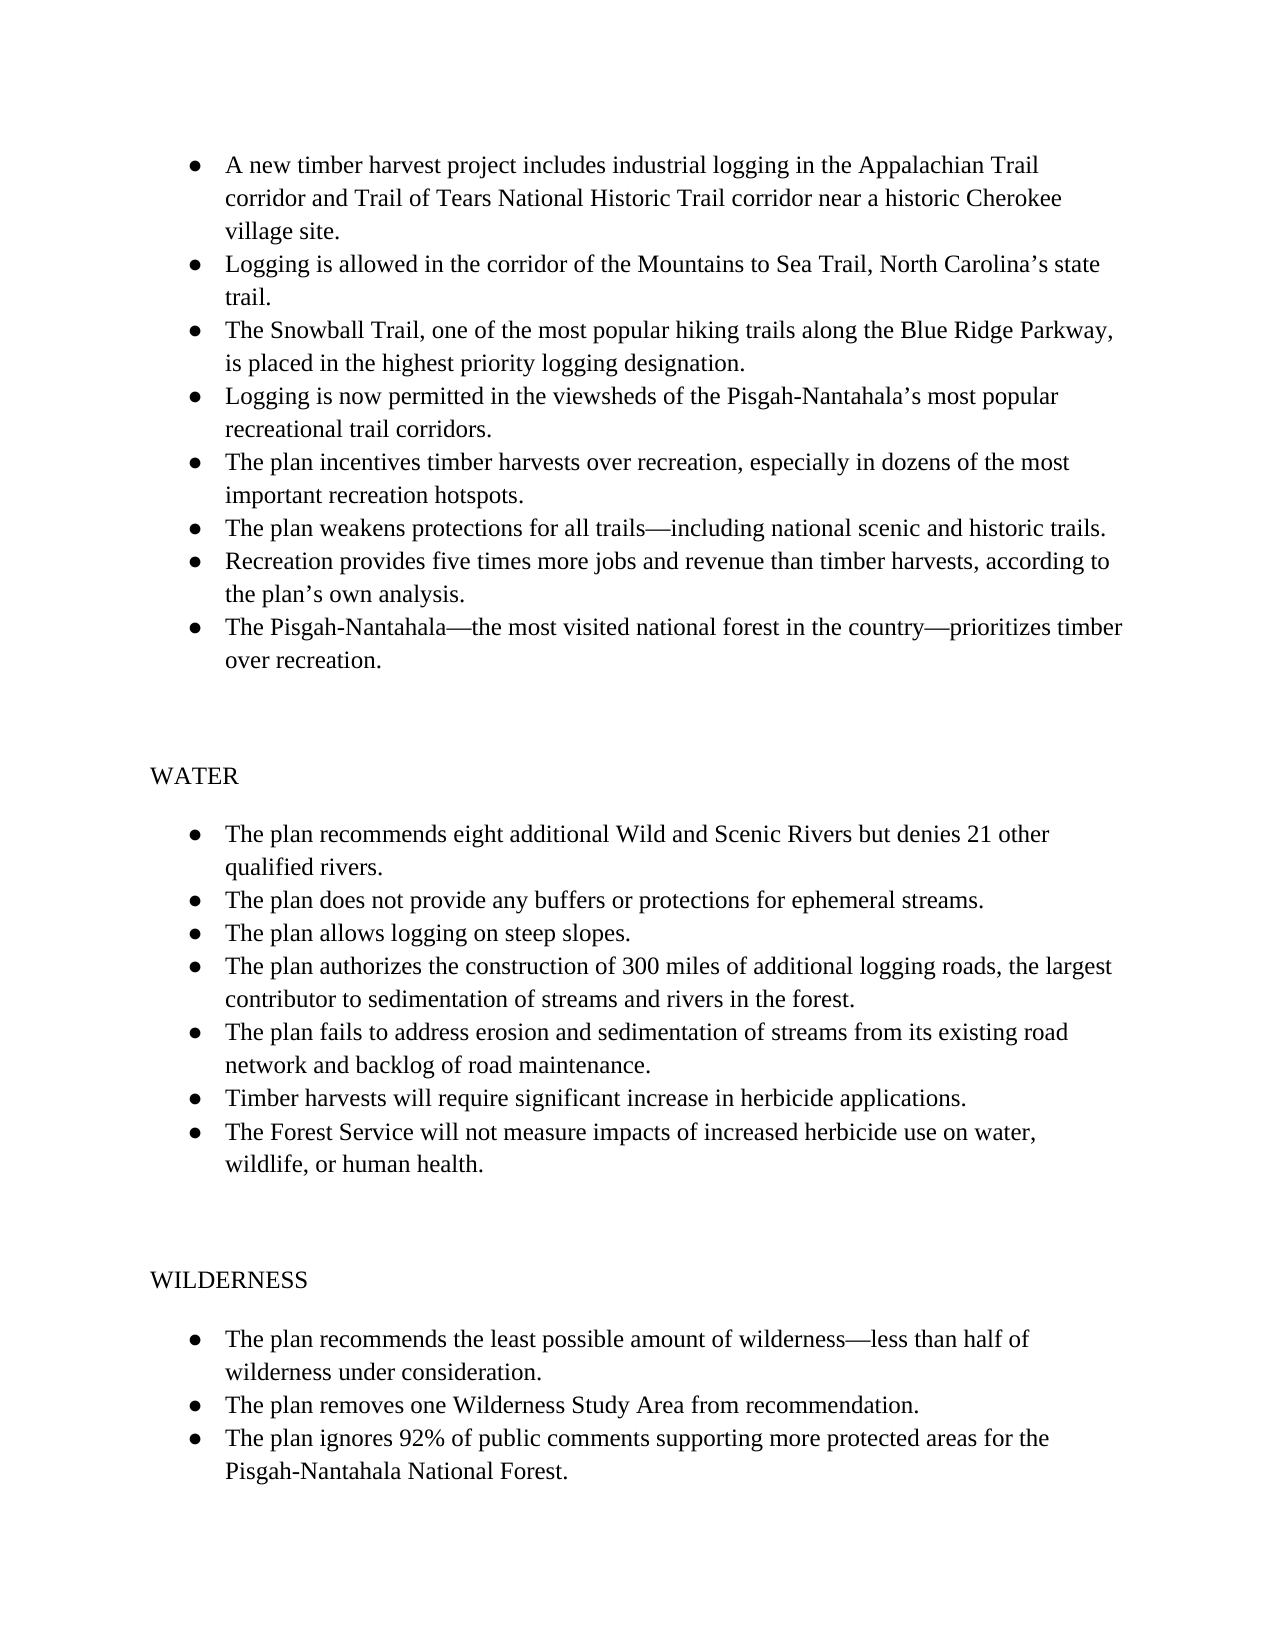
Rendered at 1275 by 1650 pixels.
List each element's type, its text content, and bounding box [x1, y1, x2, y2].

list The Forest Service will not measure impacts of increased herbicide use on water, wildlife, or human health. [187, 1117, 1125, 1178]
list The Snowball Trail, one of the most popular hiking trails along the Blue Ridge Parkway, is placed in the highest priority logging designation. [187, 315, 1125, 377]
list Logging is allowed in the corridor of the Mountains to Sea Trail, North Carolina’s state trail. [187, 249, 1125, 311]
list The plan incentives timber harvests over recreation, especially in dozens of the most important recreation hotspots. [187, 447, 1125, 509]
list Timber harvests will require significant increase in herbicide applications. [187, 1083, 1125, 1112]
list The plan removes one Wilderness Study Area from recommendation. [187, 1390, 1125, 1418]
text WILDERNESS [150, 1266, 1125, 1294]
list Logging is now permitted in the viewsheds of the Pisgah-Nantahala’s most popular recreational trail corridors. [187, 381, 1125, 443]
list A new timber harvest project includes industrial logging in the Appalachian Trail corridor and Trail of Tears National Historic Trail corridor near a historic Cherokee village site. [187, 150, 1125, 245]
list The plan recommends eight additional Wild and Scenic Rivers but denies 21 other qualified rivers. [187, 819, 1125, 881]
list Recreation provides five times more jobs and revenue than timber harvests, according to the plan’s own analysis. [187, 546, 1125, 608]
list The plan weakens protections for all trails—including national scenic and historic trails. [187, 513, 1125, 542]
list The plan ignores 92% of public comments supporting more protected areas for the Pisgah-Nantahala National Forest. [187, 1423, 1125, 1484]
text WATER [150, 761, 1125, 790]
list The plan recommends the least possible amount of wilderness—less than half of wilderness under consideration. [187, 1324, 1125, 1385]
list The plan authorizes the construction of 300 miles of additional logging roads, the largest contributor to sedimentation of streams and rivers in the forest. [187, 951, 1125, 1013]
list The plan does not provide any buffers or protections for ephemeral streams. [187, 885, 1125, 914]
list The plan fails to address erosion and sedimentation of streams from its existing road network and backlog of road maintenance. [187, 1017, 1125, 1079]
list The plan allows logging on steep slopes. [187, 918, 1125, 947]
list The Pisgah-Nantahala—the most visited national forest in the country—prioritizes timber over recreation. [187, 612, 1125, 674]
